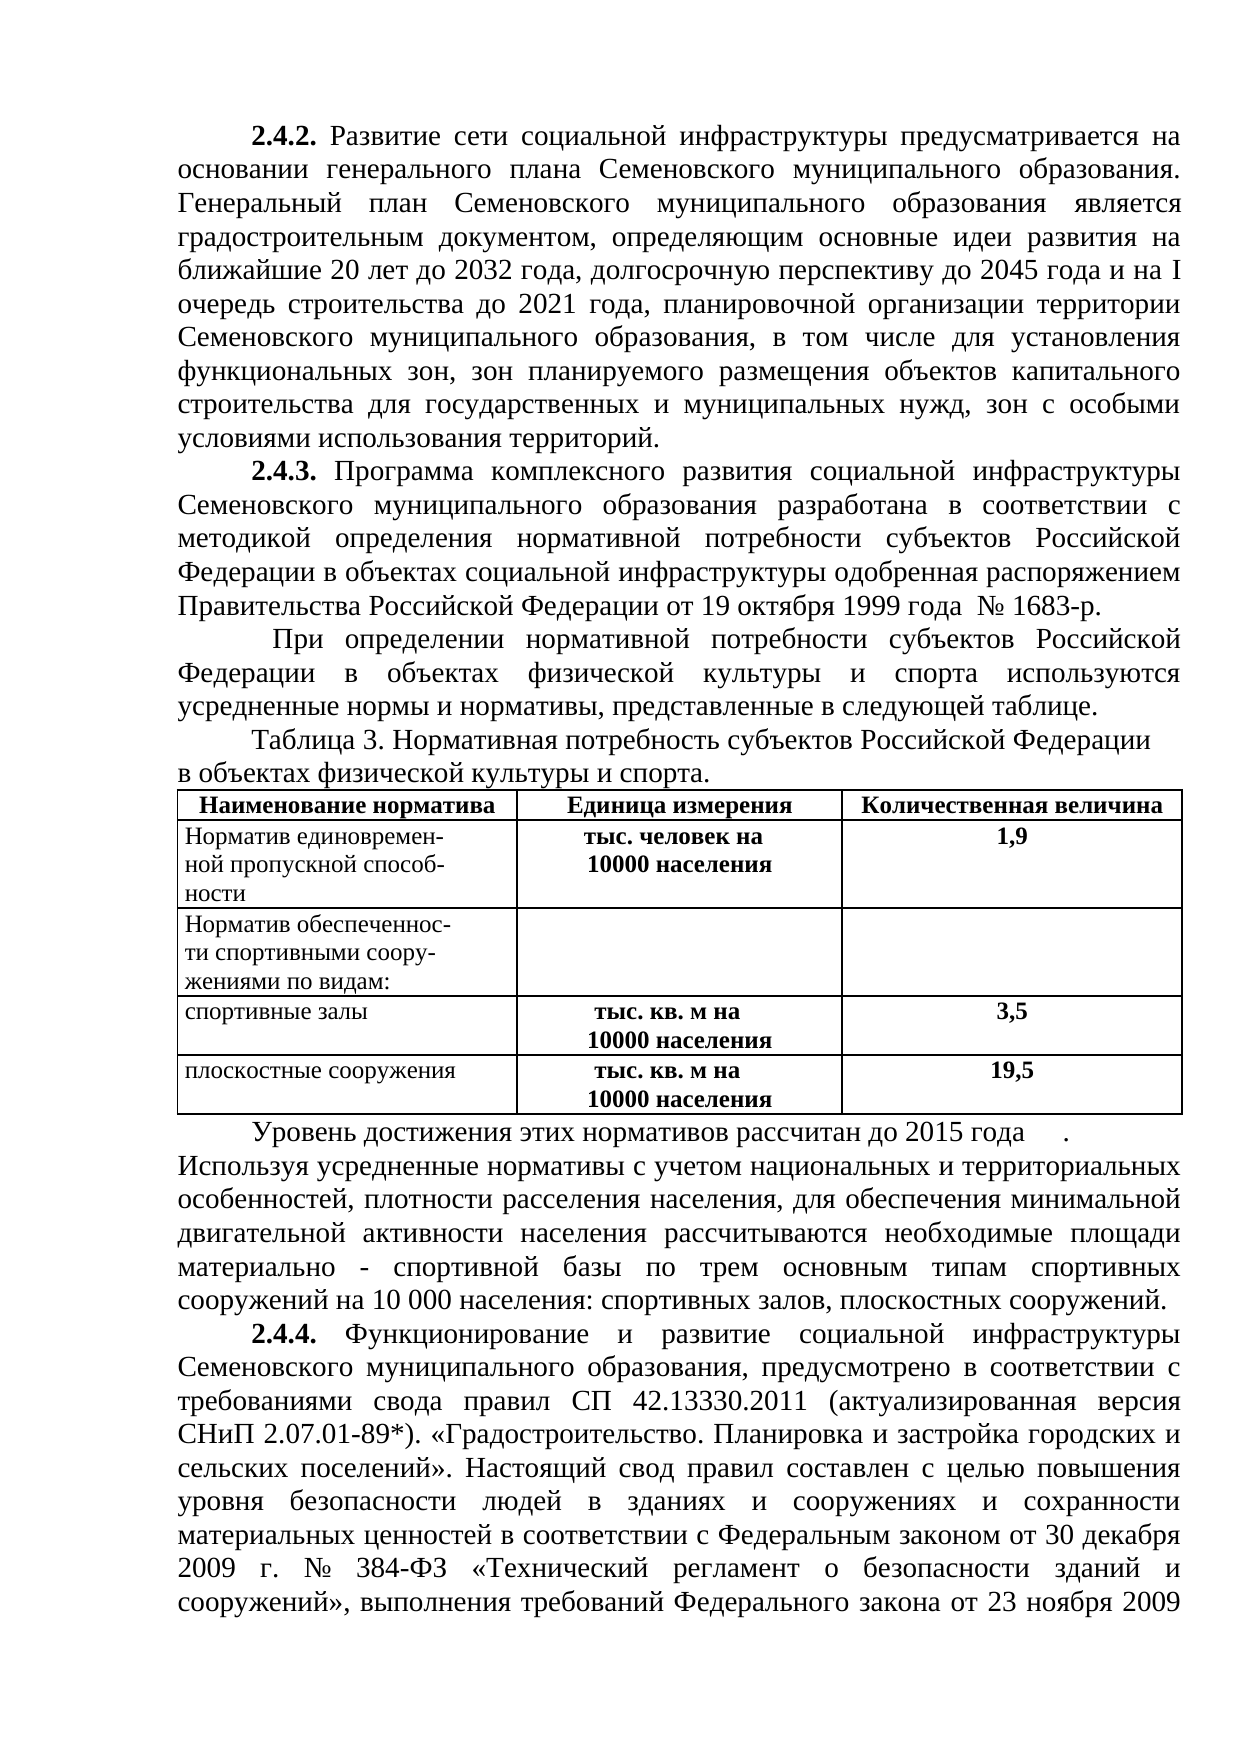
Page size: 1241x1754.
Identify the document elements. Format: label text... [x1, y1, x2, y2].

table_cell [518, 909, 841, 995]
table_cell тыс. человек на 10000 населения [518, 821, 841, 907]
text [177, 1316, 1181, 1618]
table_cell 1,9 [843, 821, 1181, 907]
table_cell Норматив единовремен- ной пропускной способ- ности [178, 821, 516, 907]
text 2.4.3. Программа комплексного развития социальной инфраструктуры Семеновского муниципального образования разработана в соответствии с методикой определения нормативной потребности субъектов Российской Федерации в объектах социальной инфраструктуры одобренная распоряжением Правительства Российской Федерации от 19 октября 1999 года № 1683-р. [177, 453, 1181, 621]
table_cell тыс. кв. м на 10000 населения [518, 1056, 841, 1113]
text 2.4.2. Развитие сети социальной инфраструктуры предусматривается на основании генерального плана Семеновского муниципального образования. Генеральный план Семеновского муниципального образования является градостроительным документом, определяющим основные идеи развития на ближайшие 20 лет до 2032 года, долгосрочную перспективу до 2045 года и на I очередь строительства до 2021 года, планировочной организации территории Семеновского муниципального образования, в том числе для установления функциональных зон, зон планируемого размещения объектов капитального строительства для государственных и муниципальных нужд, зон с особыми условиями использования территорий. [177, 118, 1181, 453]
table_cell 19,5 [843, 1056, 1181, 1113]
table_cell спортивные залы [178, 997, 516, 1054]
table_cell 3,5 [843, 997, 1181, 1054]
text Уровень достижения этих нормативов рассчитан до 2015 года . Используя усредненные нормативы с учетом национальных и территориальных особенностей, плотности расселения населения, для обеспечения минимальной двигательной активности населения рассчитываются необходимые площади материально - спортивной базы по трем основным типам спортивных сооружений на 10 000 населения: спортивных залов, плоскостных сооружений. [177, 1115, 1181, 1316]
table_cell тыс. кв. м на 10000 населения [518, 997, 841, 1054]
table_header Количественная величина [843, 791, 1181, 819]
table_header Наименование норматива [178, 791, 516, 819]
text Таблица 3. Нормативная потребность субъектов Российской Федерации в объектах физической культуры и спорта. [177, 722, 1152, 789]
table_cell Норматив обеспеченнос- ти спортивными соору- жениями по видам: [178, 909, 516, 995]
table_cell плоскостные сооружения [178, 1056, 516, 1113]
table_cell [843, 909, 1181, 995]
text При определении нормативной потребности субъектов Российской Федерации в объектах физической культуры и спорта используются усредненные нормы и нормативы, представленные в следующей таблице. [177, 621, 1181, 722]
table_header Единица измерения [518, 791, 841, 819]
